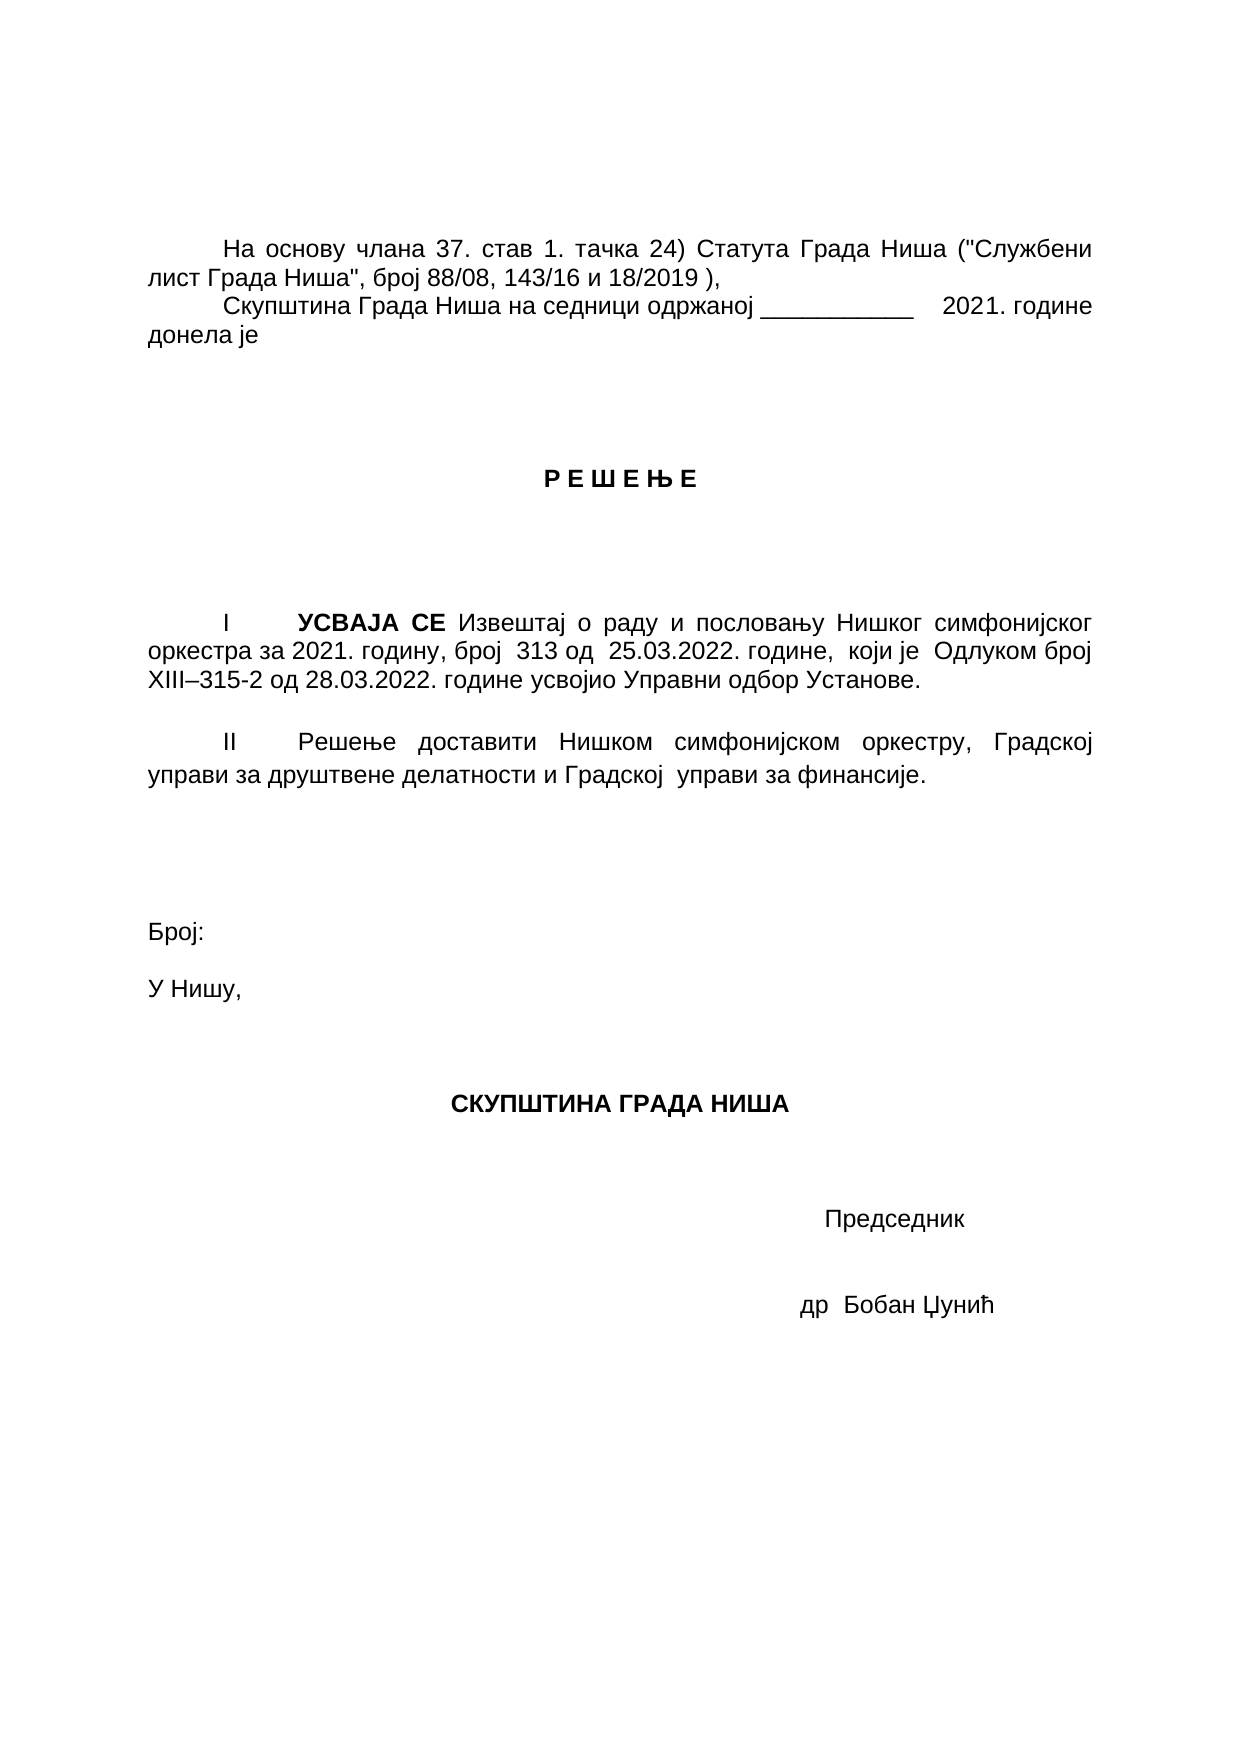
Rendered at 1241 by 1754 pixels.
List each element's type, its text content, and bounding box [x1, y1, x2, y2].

text др Бобан Џунић [148, 1290, 1093, 1319]
text У Нишу, [148, 974, 1093, 1003]
text I УСВАЈА СЕ Извештај о раду и пословању Нишког симфонијског оркестра за 2021. годину, број 313 од 25.03.2022. године, који је Одлуком број XIII–315-2 од 28.03.2022. године усвојио Управни одбор Установе. [148, 608, 1093, 694]
text СКУПШТИНА ГРАДА НИША [148, 1089, 1093, 1118]
text Број: [148, 916, 1093, 945]
text Председник [148, 1204, 1093, 1233]
text На основу члана 37. став 1. тачка 24) Статута Града Ниша ("Службени лист Града Ниша", број 88/08, 143/16 и 18/2019 ), [148, 234, 1093, 291]
text Р Е Ш Е Њ Е [148, 464, 1093, 493]
text II Решење доставити Нишком симфонијском оркестру, Градскoj управи за друштвене делатности и Градскoj управи за финансије. [148, 727, 1093, 789]
text Скупштина Града Ниша на седници одржаној ___________ 2021. године донела је [148, 291, 1093, 349]
